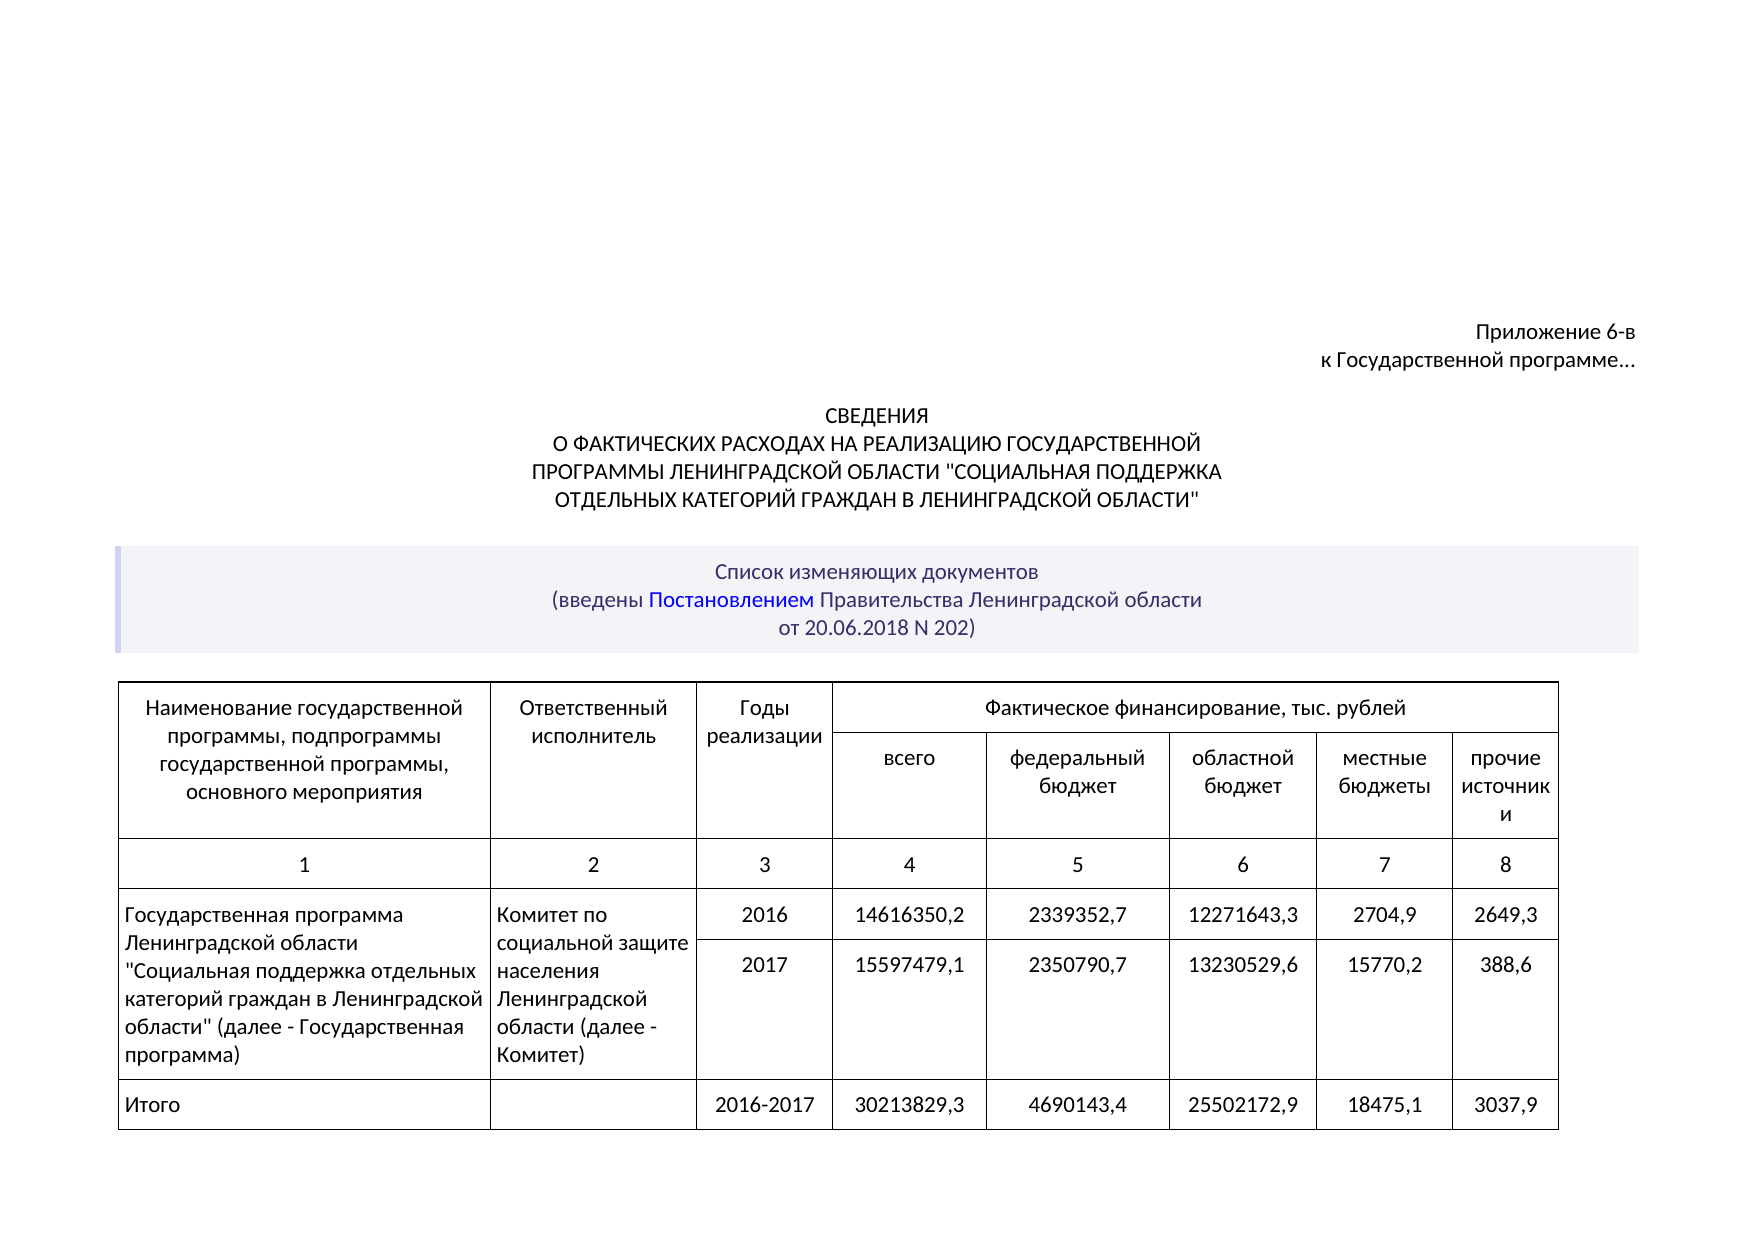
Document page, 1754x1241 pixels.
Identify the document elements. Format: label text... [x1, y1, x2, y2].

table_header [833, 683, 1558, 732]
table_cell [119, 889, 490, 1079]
text ОТДЕЛЬНЫХ КАТЕГОРИЙ ГРАЖДАН В ЛЕНИНГРАДСКОЙ ОБЛАСТИ" [118, 485, 1636, 513]
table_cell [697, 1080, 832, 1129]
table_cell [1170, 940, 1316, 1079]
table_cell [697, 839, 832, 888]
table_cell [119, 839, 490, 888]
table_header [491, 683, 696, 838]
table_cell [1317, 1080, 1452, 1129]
text СВЕДЕНИЯ [118, 401, 1636, 429]
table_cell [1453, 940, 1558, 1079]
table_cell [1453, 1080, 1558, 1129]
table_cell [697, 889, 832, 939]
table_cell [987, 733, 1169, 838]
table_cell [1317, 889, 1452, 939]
text О ФАКТИЧЕСКИХ РАСХОДАХ НА РЕАЛИЗАЦИЮ ГОСУДАРСТВЕННОЙ [118, 429, 1636, 457]
text ПРОГРАММЫ ЛЕНИНГРАДСКОЙ ОБЛАСТИ "СОЦИАЛЬНАЯ ПОДДЕРЖКА [118, 457, 1636, 485]
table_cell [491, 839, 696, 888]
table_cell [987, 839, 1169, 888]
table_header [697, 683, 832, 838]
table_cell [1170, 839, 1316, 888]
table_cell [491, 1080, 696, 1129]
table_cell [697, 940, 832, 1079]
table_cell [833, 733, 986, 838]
text к Государственной программе... [118, 345, 1636, 373]
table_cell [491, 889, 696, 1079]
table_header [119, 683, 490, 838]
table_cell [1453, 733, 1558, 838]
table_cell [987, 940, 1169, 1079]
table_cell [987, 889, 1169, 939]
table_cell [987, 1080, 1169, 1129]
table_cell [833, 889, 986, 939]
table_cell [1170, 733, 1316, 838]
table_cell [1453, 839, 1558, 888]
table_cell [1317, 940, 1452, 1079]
text Приложение 6-в [118, 317, 1636, 345]
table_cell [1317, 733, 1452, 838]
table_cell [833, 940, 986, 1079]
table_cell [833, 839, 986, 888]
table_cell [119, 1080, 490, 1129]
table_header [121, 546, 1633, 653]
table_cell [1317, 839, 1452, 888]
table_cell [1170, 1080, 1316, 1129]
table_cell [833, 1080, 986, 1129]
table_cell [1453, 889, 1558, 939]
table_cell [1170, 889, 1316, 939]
